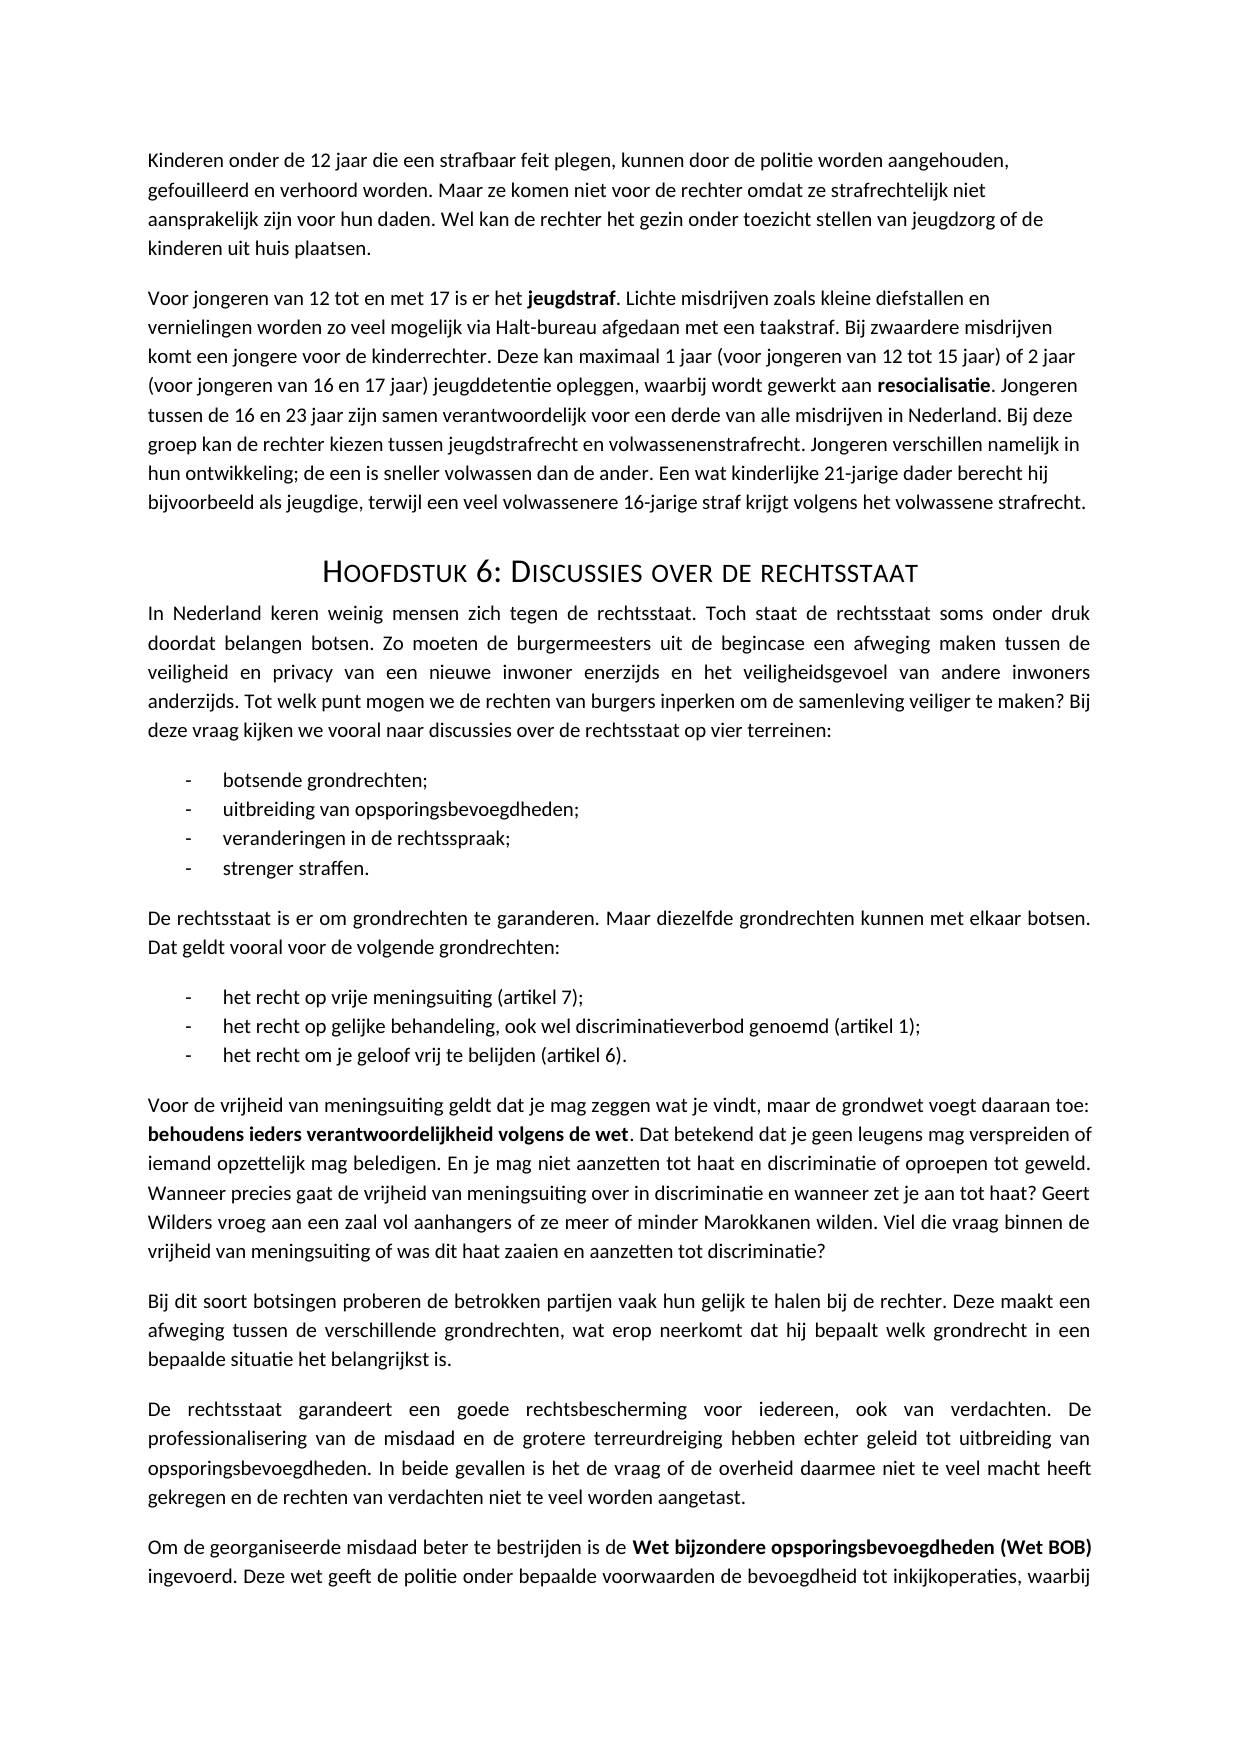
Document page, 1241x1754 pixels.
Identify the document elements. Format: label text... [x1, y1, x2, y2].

list het recht op gelijke behandeling, ook wel discriminatieverbod genoemd (artikel 1); [185, 1013, 1093, 1038]
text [148, 1534, 1093, 1588]
list strenger straffen. [185, 855, 1093, 880]
list botsende grondrechten; [185, 767, 1093, 793]
text In Nederland keren weinig mensen zich tegen de rechtsstaat. Toch staat de rechtsstaat soms onder druk doordat belangen botsen. Zo moeten de burgermeesters uit de begincase een afweging maken tussen de veiligheid en privacy van een nieuwe inwoner enerzijds en het veiligheidsgevoel van andere inwoners anderzijds. Tot welk punt mogen we de rechten van burgers inperken om de samenleving veiliger te maken? Bij deze vraag kijken we vooral naar discussies over de rechtsstaat op vier terreinen: [148, 601, 1093, 743]
subtitle Hoofdstuk 6: Discussies over de rechtsstaat [148, 550, 1093, 590]
text Voor de vrijheid van meningsuiting geldt dat je mag zeggen wat je vindt, maar de grondwet voegt daaraan toe: behoudens ieders verantwoordelijkheid volgens de wet. Dat betekend dat je geen leugens mag verspreiden of iemand opzettelijk mag beledigen. En je mag niet aanzetten tot haat en discriminatie of oproepen tot geweld. Wanneer precies gaat de vrijheid van meningsuiting over in discriminatie en wanneer zet je aan tot haat? Geert Wilders vroeg aan een zaal vol aanhangers of ze meer of minder Marokkanen wilden. Viel die vraag binnen de vrijheid van meningsuiting of was dit haat zaaien en aanzetten tot discriminatie? [148, 1092, 1093, 1263]
text Kinderen onder de 12 jaar die een strafbaar feit plegen, kunnen door de politie worden aangehouden, gefouilleerd en verhoord worden. Maar ze komen niet voor de rechter omdat ze strafrechtelijk niet aansprakelijk zijn voor hun daden. Wel kan de rechter het gezin onder toezicht stellen van jeugdzorg of de kinderen uit huis plaatsen. [148, 148, 1093, 261]
text Voor jongeren van 12 tot en met 17 is er het jeugdstraf. Lichte misdrijven zoals kleine diefstallen en vernielingen worden zo veel mogelijk via Halt-bureau afgedaan met een taakstraf. Bij zwaardere misdrijven komt een jongere voor de kinderrechter. Deze kan maximaal 1 jaar (voor jongeren van 12 tot 15 jaar) of 2 jaar (voor jongeren van 16 en 17 jaar) jeugddetentie opleggen, waarbij wordt gewerkt aan resocialisatie. Jongeren tussen de 16 en 23 jaar zijn samen verantwoordelijk voor een derde van alle misdrijven in Nederland. Bij deze groep kan de rechter kiezen tussen jeugdstrafrecht en volwassenenstrafrecht. Jongeren verschillen namelijk in hun ontwikkeling; de een is sneller volwassen dan de ander. Een wat kinderlijke 21-jarige dader berecht hij bijvoorbeeld als jeugdige, terwijl een veel volwassenere 16-jarige straf krijgt volgens het volwassene strafrecht. [148, 285, 1093, 515]
text De rechtsstaat garandeert een goede rechtsbescherming voor iedereen, ook van verdachten. De professionalisering van de misdaad en de grotere terreurdreiging hebben echter geleid tot uitbreiding van opsporingsbevoegdheden. In beide gevallen is het de vraag of de overheid daarmee niet te veel macht heeft gekregen en de rechten van verdachten niet te veel worden aangetast. [148, 1396, 1093, 1509]
text Bij dit soort botsingen proberen de betrokken partijen vaak hun gelijk te halen bij de rechter. Deze maakt een afweging tussen de verschillende grondrechten, wat erop neerkomt dat hij bepaalt welk grondrecht in een bepaalde situatie het belangrijkst is. [148, 1288, 1093, 1372]
list uitbreiding van opsporingsbevoegdheden; [185, 796, 1093, 822]
list het recht op vrije meningsuiting (artikel 7); [185, 984, 1093, 1009]
list het recht om je geloof vrij te belijden (artikel 6). [185, 1042, 1093, 1068]
list veranderingen in de rechtsspraak; [185, 826, 1093, 851]
text De rechtsstaat is er om grondrechten te garanderen. Maar diezelfde grondrechten kunnen met elkaar botsen. Dat geldt vooral voor de volgende grondrechten: [148, 905, 1093, 959]
